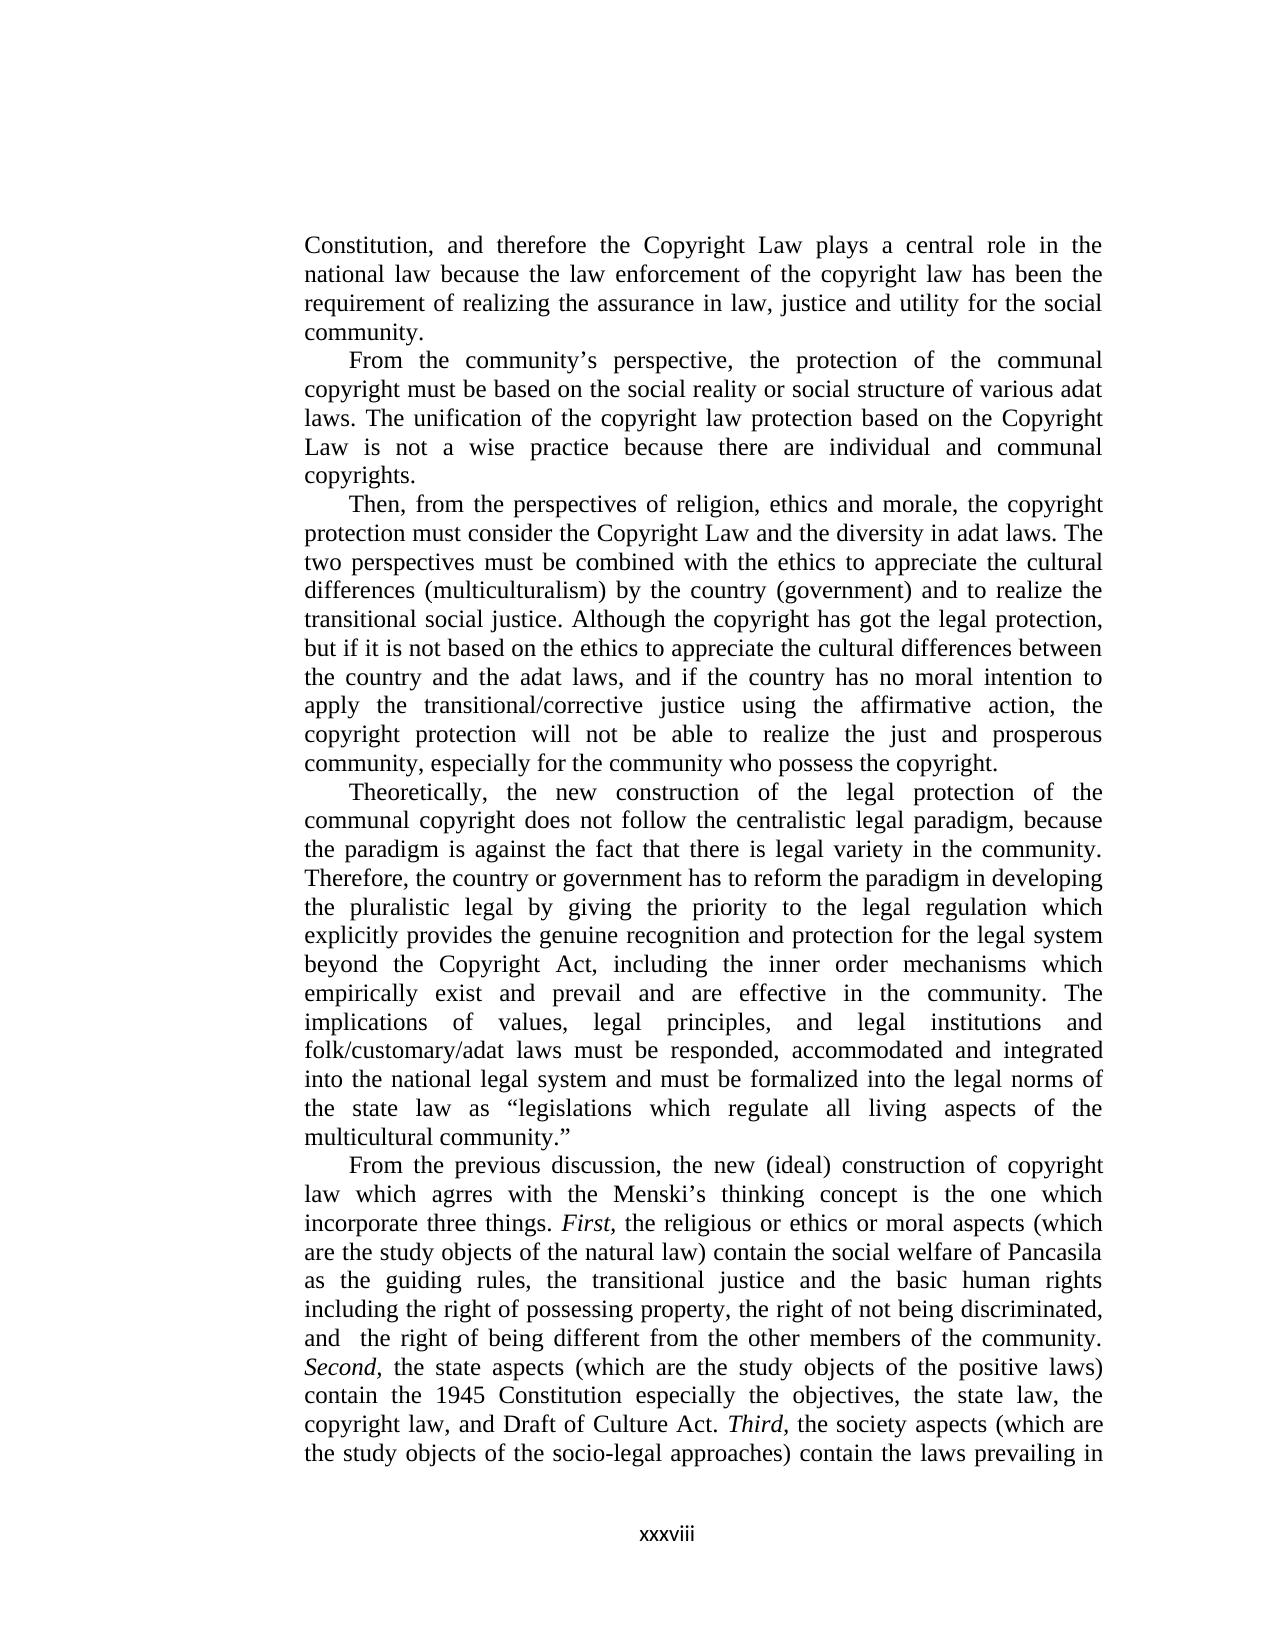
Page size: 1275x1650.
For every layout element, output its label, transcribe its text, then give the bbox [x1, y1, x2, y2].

text From the community’s perspective, the protection of the communal copyright must be based on the social reality or social structure of various adat laws. The unification of the copyright law protection based on the Copyright Law is not a wise practice because there are individual and communal copyrights. [304, 345, 1104, 489]
text Theoretically, the new construction of the legal protection of the communal copyright does not follow the centralistic legal paradigm, because the paradigm is against the fact that there is legal variety in the community. Therefore, the country or government has to reform the paradigm in developing the pluralistic legal by giving the priority to the legal regulation which explicitly provides the genuine recognition and protection for the legal system beyond the Copyright Act, including the inner order mechanisms which empirically exist and prevail and are effective in the community. The implications of values, legal principles, and legal institutions and folk/customary/adat laws must be responded, accommodated and integrated into the national legal system and must be formalized into the legal norms of the state law as “legislations which regulate all living aspects of the multicultural community.” [304, 777, 1104, 1150]
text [304, 1150, 1104, 1467]
text Then, from the perspectives of religion, ethics and morale, the copyright protection must consider the Copyright Law and the diversity in adat laws. The two perspectives must be combined with the ethics to appreciate the cultural differences (multiculturalism) by the country (government) and to realize the transitional social justice. Although the copyright has got the legal protection, but if it is not based on the ethics to appreciate the cultural differences between the country and the adat laws, and if the country has no moral intention to apply the transitional/corrective justice using the affirmative action, the copyright protection will not be able to realize the just and prosperous community, especially for the community who possess the copyright. [304, 489, 1104, 777]
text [304, 230, 1104, 345]
